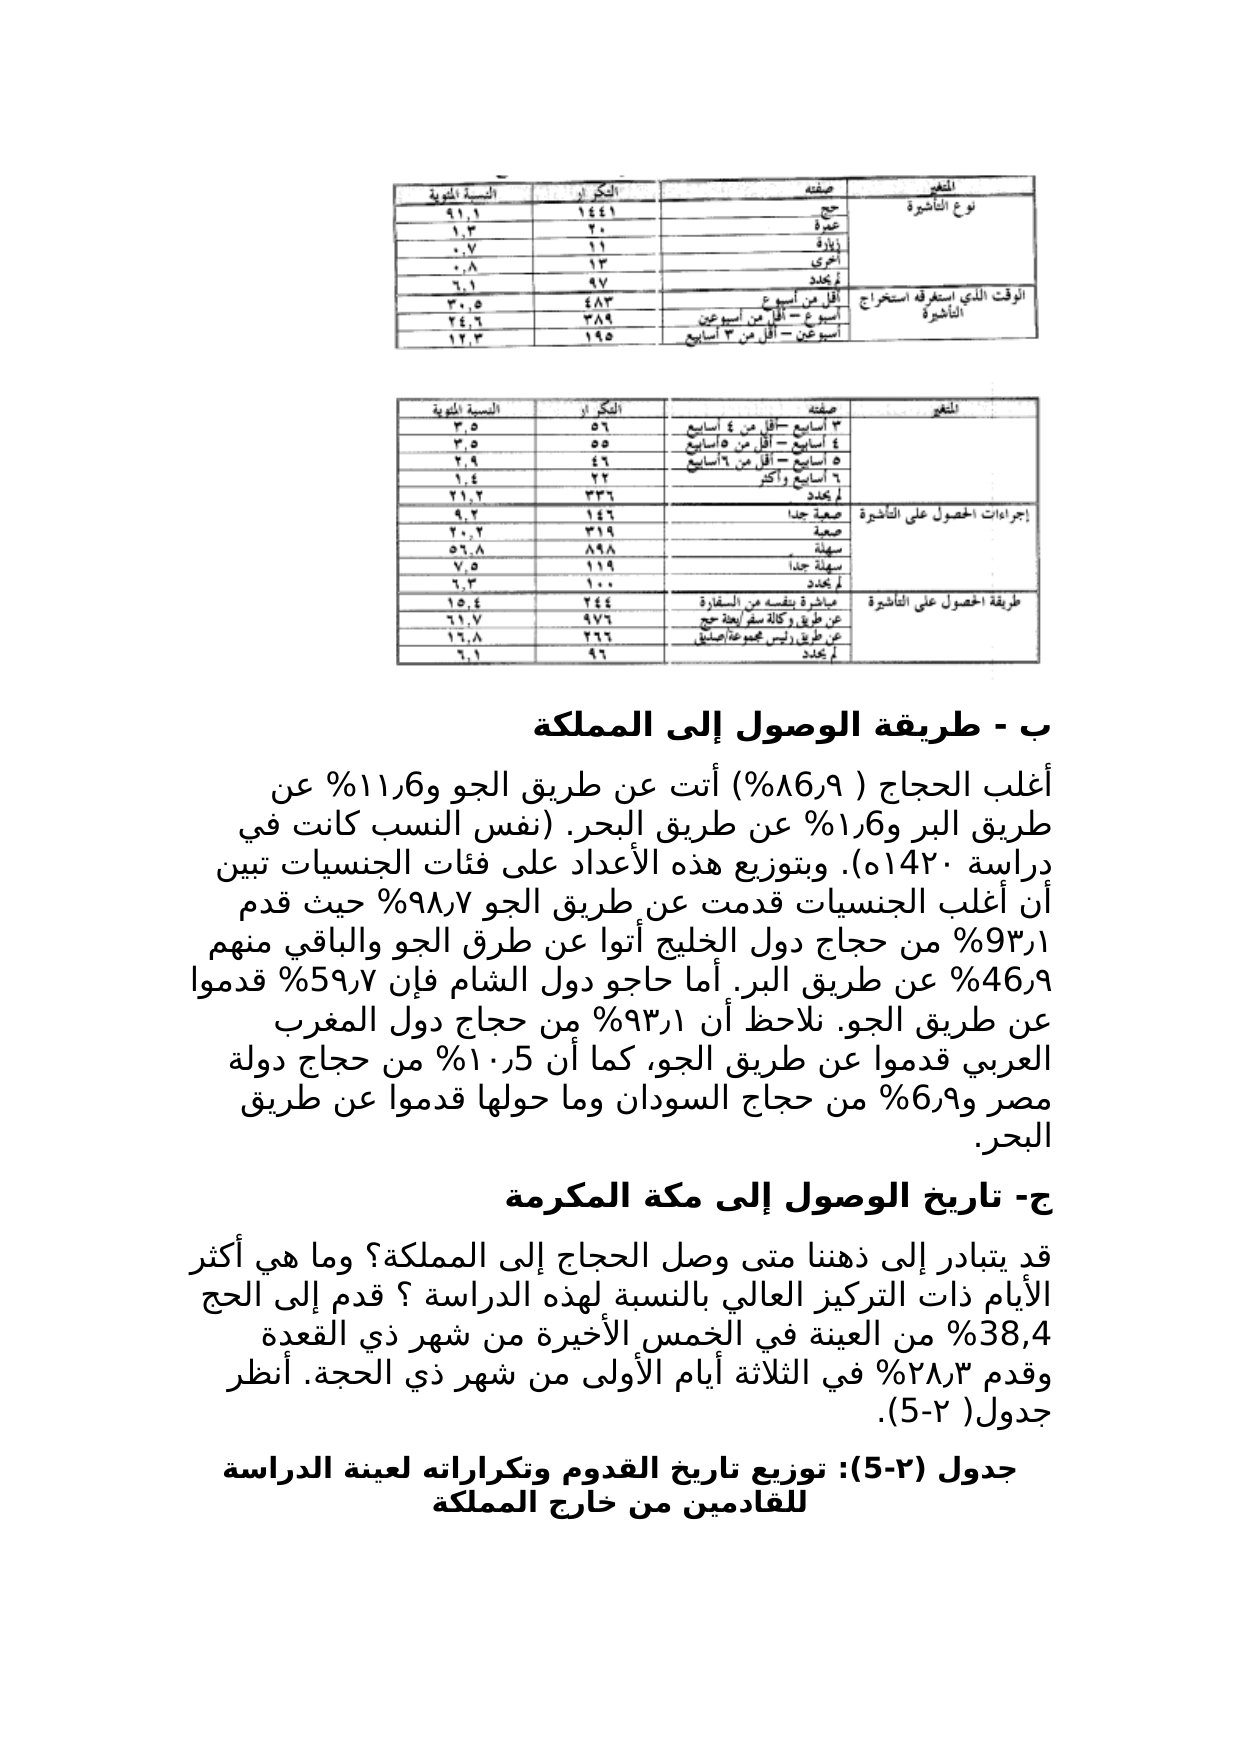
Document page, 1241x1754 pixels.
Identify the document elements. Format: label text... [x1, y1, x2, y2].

text قد يتبادر إلى ذهننا متى وصل الحجاج إلى المملكة؟ وما هي أكثر الأيام ذات التركيز العالي بالنسبة لهذه الدراسة ؟ قدم إلى الحج 38,4% من العينة في الخمس الأخيرة من شهر ذي القعدة وقدم ۲۸٫۳% في الثلاثة أيام الأولى من شهر ذي الحجة. أنظر جدول( ۲-5). [187, 1236, 1053, 1431]
text جدول (۲-5): توزیع تاريخ القدوم وتكراراته لعينة الدراسة للقادمين من خارج المملكة [187, 1452, 1053, 1519]
text ج- تاريخ الوصول إلى مكة المكرمة [187, 1177, 1053, 1216]
text ب - طريقة الوصول إلى المملكة [187, 706, 1053, 745]
picture [376, 150, 1053, 361]
text أغلب الحجاج ( ۸6٫۹%) أتت عن طريق الجو و۱۱٫6% عن طريق البر و۱٫6% عن طريق البحر. (نفس النسب كانت في دراسة ۱4۲۰ه). وبتوزيع هذه الأعداد على فئات الجنسيات تبين أن أغلب الجنسيات قدمت عن طريق الجو ۹۸٫۷% حيث قدم 9۳٫۱% من حجاج دول الخليج أتوا عن طرق الجو والباقي منهم 46٫۹% عن طريق البر. أما حاجو دول الشام فإن 5۹٫۷% قدموا عن طريق الجو. نلاحظ أن ۹۳٫۱% من حجاج دول المغرب العربي قدموا عن طريق الجو، كما أن ۱۰٫5% من حجاج دولة مصر و6٫۹% من حجاج السودان وما حولها قدموا عن طريق البحر. [187, 766, 1053, 1156]
picture [370, 381, 1053, 686]
